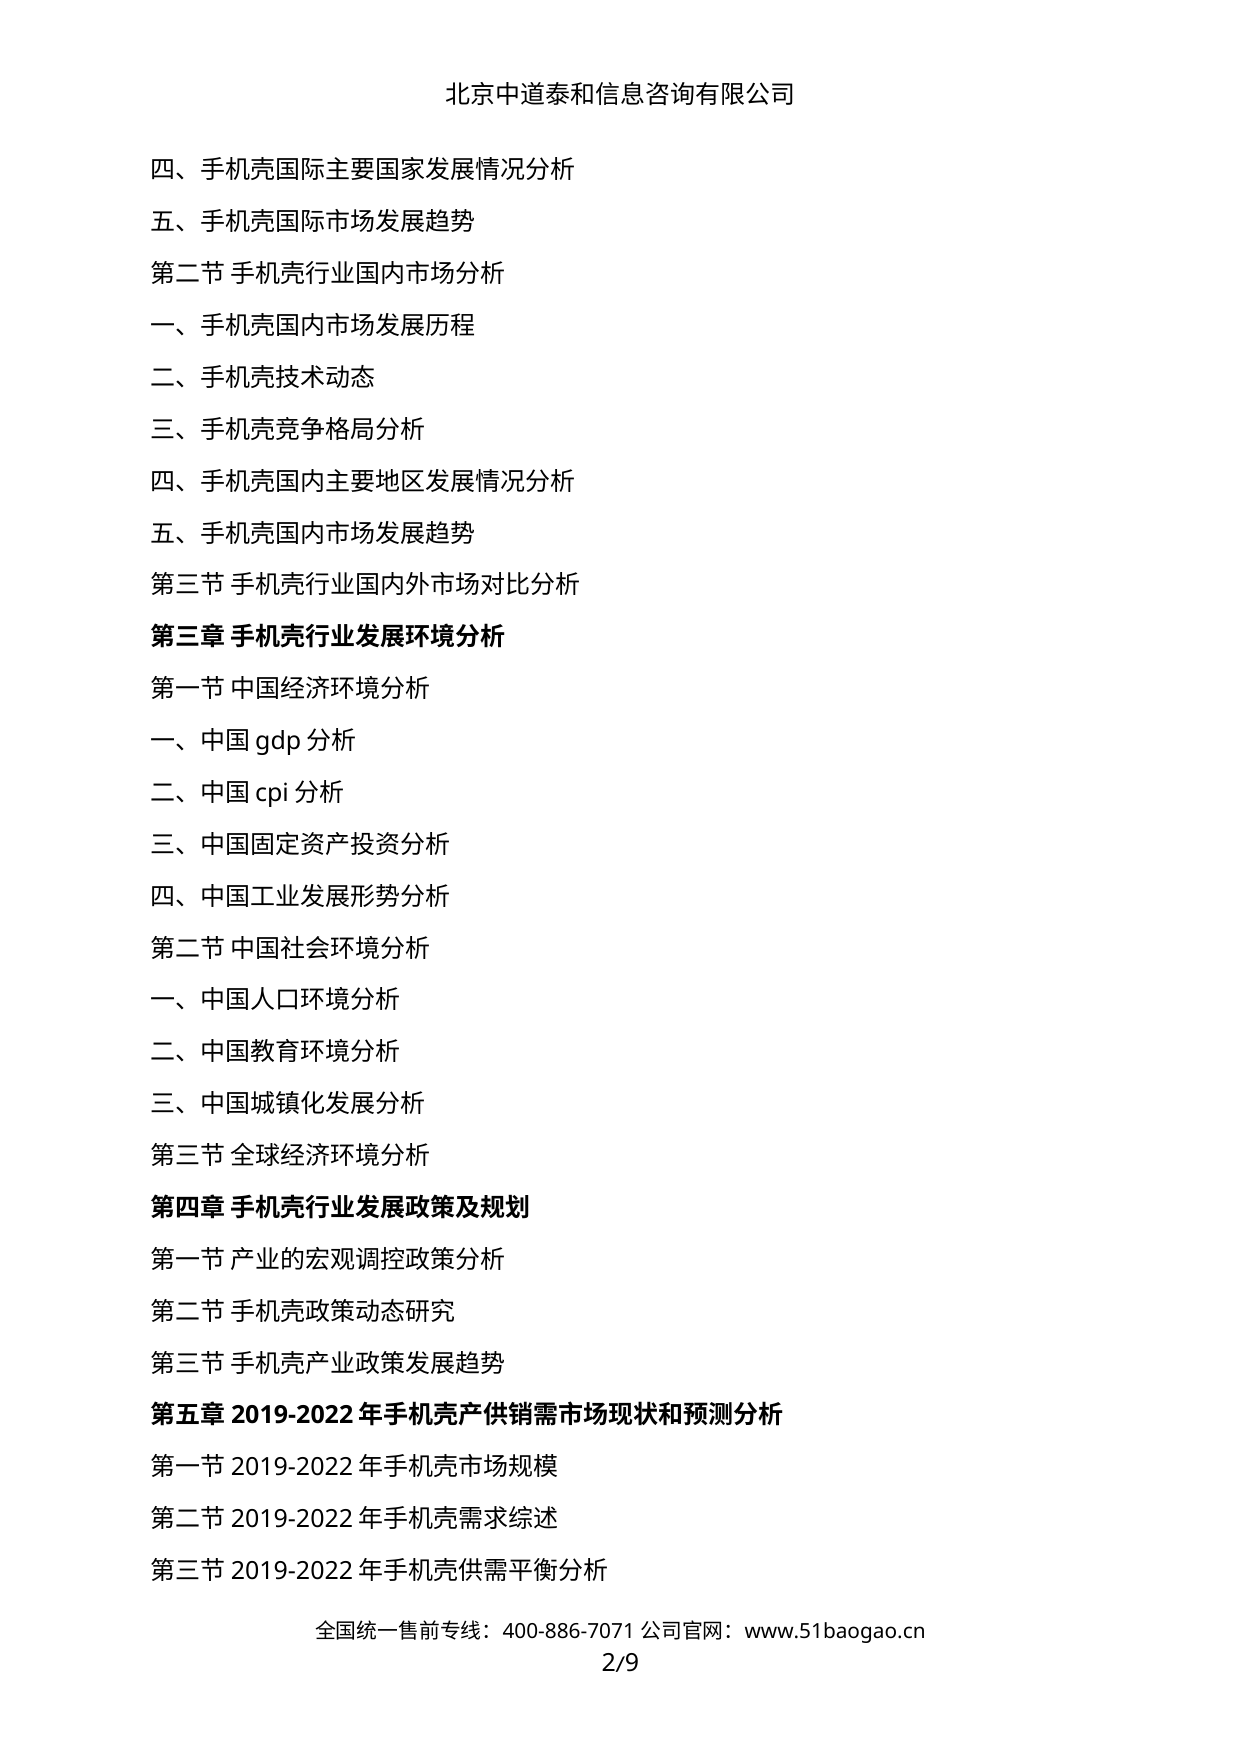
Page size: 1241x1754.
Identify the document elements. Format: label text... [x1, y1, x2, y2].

text 第二节 手机壳政策动态研究 [150, 1291, 1090, 1327]
text 第五章 2019-2022年手机壳产供销需市场现状和预测分析 [150, 1395, 1090, 1431]
text 四、中国工业发展形势分析 [150, 876, 1090, 912]
text 第三节 手机壳产业政策发展趋势 [150, 1343, 1090, 1379]
text 五、手机壳国际市场发展趋势 [150, 202, 1090, 238]
text 三、中国城镇化发展分析 [150, 1084, 1090, 1120]
text 三、手机壳竞争格局分析 [150, 409, 1090, 446]
text 第三节 手机壳行业国内外市场对比分析 [150, 565, 1090, 601]
text 第一节 中国经济环境分析 [150, 669, 1090, 705]
text 第一节 产业的宏观调控政策分析 [150, 1239, 1090, 1276]
text 四、手机壳国际主要国家发展情况分析 [150, 150, 1090, 186]
text 第三节 全球经济环境分析 [150, 1136, 1090, 1172]
text 第四章 手机壳行业发展政策及规划 [150, 1187, 1090, 1224]
text 二、手机壳技术动态 [150, 357, 1090, 394]
text 四、手机壳国内主要地区发展情况分析 [150, 461, 1090, 497]
text 第二节 2019-2022年手机壳需求综述 [150, 1499, 1090, 1535]
text 一、手机壳国内市场发展历程 [150, 306, 1090, 342]
text 第三节 2019-2022年手机壳供需平衡分析 [150, 1551, 1090, 1587]
text 第一节 2019-2022年手机壳市场规模 [150, 1447, 1090, 1483]
text 二、中国cpi分析 [150, 772, 1090, 809]
text 第三章 手机壳行业发展环境分析 [150, 617, 1090, 653]
text 第二节 中国社会环境分析 [150, 928, 1090, 964]
text 第二节 手机壳行业国内市场分析 [150, 254, 1090, 290]
text 一、中国gdp分析 [150, 721, 1090, 757]
text 五、手机壳国内市场发展趋势 [150, 513, 1090, 549]
text 三、中国固定资产投资分析 [150, 824, 1090, 861]
text 一、中国人口环境分析 [150, 980, 1090, 1016]
text 二、中国教育环境分析 [150, 1032, 1090, 1068]
